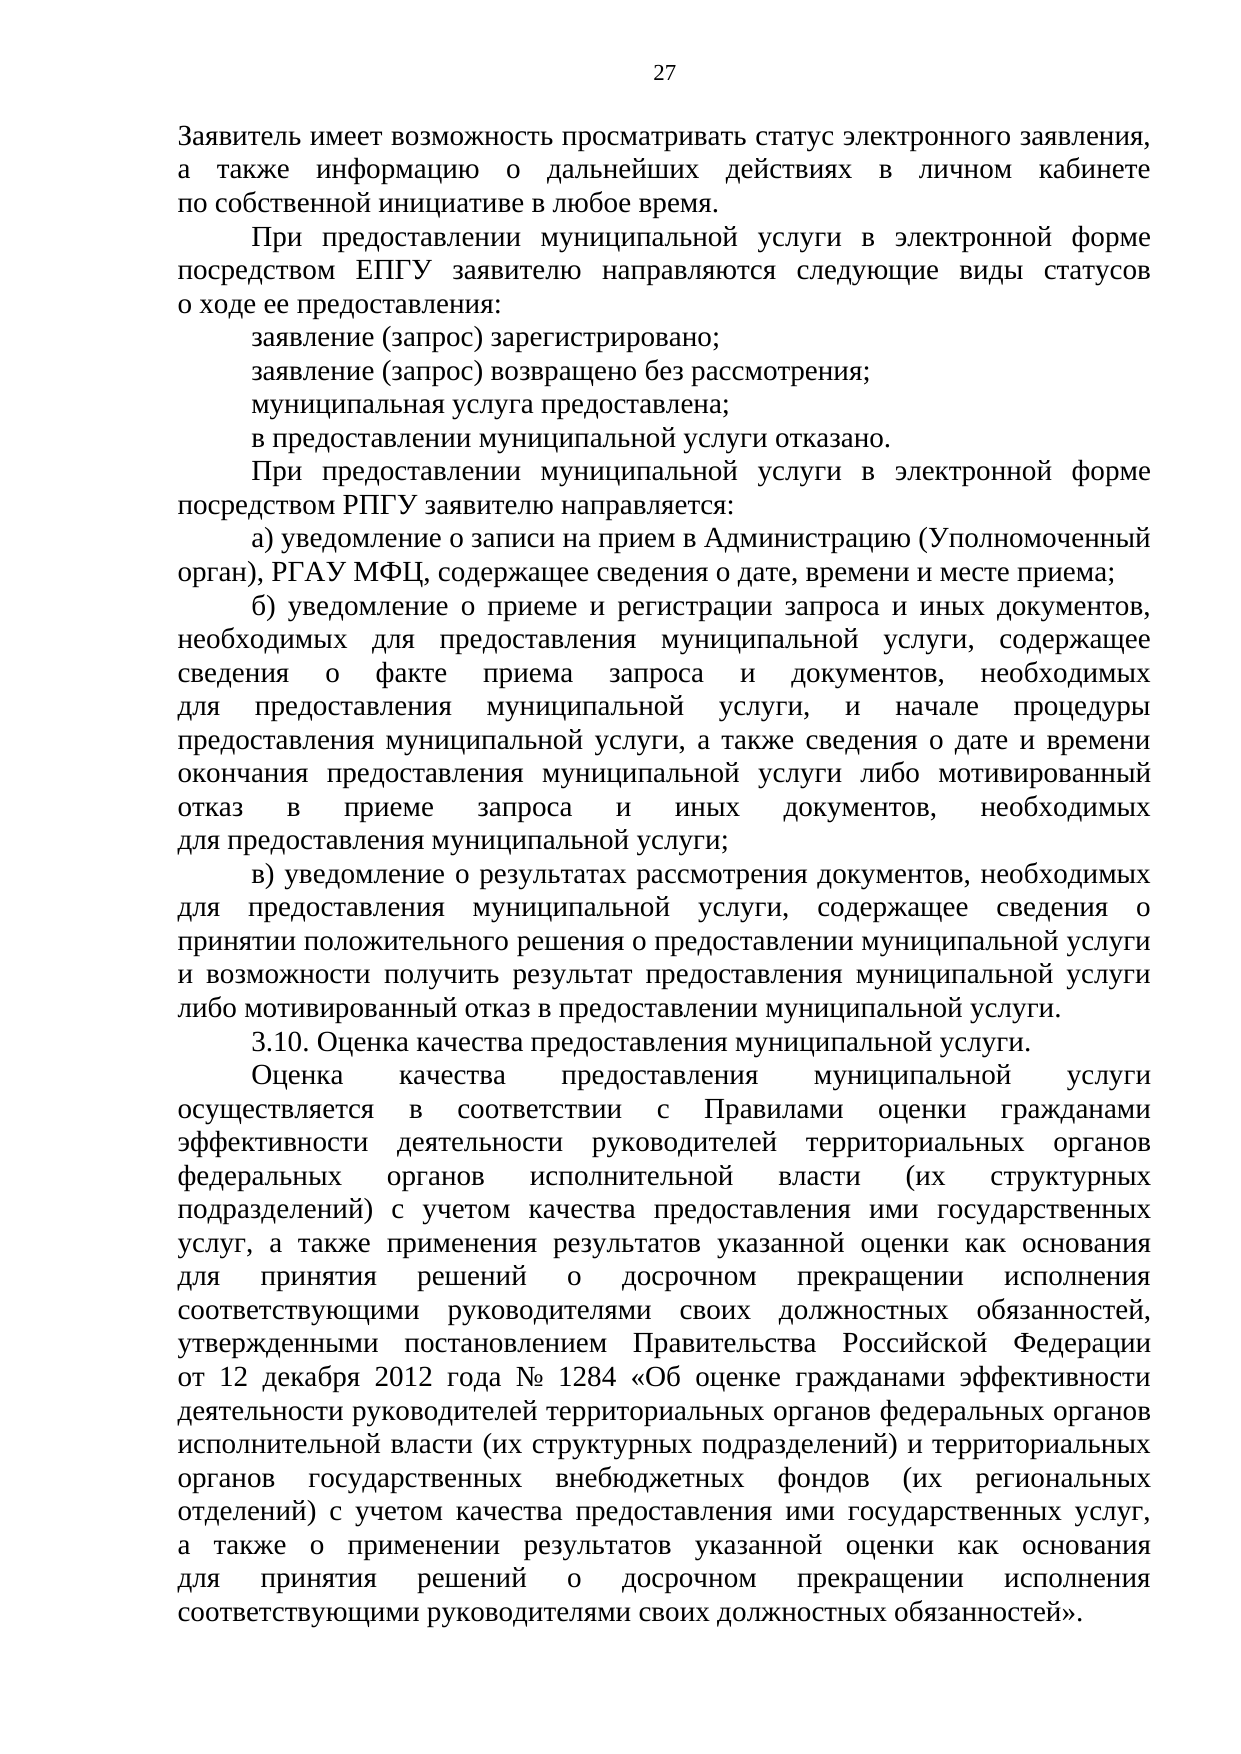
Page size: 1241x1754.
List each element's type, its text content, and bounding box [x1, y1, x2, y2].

text заявление (запрос) зарегистрировано; [177, 319, 1152, 353]
text заявление (запрос) возвращено без рассмотрения; [177, 353, 1152, 386]
text При предоставлении муниципальной услуги в электронной форме посредством ЕПГУ заявителю направляются следующие виды статусов о ходе ее предоставления: [177, 219, 1152, 319]
text 3.10. Оценка качества предоставления муниципальной услуги. [177, 1024, 1152, 1057]
text в предоставлении муниципальной услуги отказано. [177, 420, 1152, 453]
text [177, 118, 1152, 219]
text При предоставлении муниципальной услуги в электронной форме посредством РПГУ заявителю направляется: [177, 453, 1152, 521]
text муниципальная услуга предоставлена; [177, 386, 1152, 420]
text б) уведомление о приеме и регистрации запроса и иных документов, необходимых для предоставления муниципальной услуги, содержащее сведения о факте приема запроса и документов, необходимых для предоставления муниципальной услуги, и начале процедуры предоставления муниципальной услуги, а также сведения о дате и времени окончания предоставления муниципальной услуги либо мотивированный отказ в приеме запроса и иных документов, необходимых для предоставления муниципальной услуги; [177, 588, 1152, 856]
text в) уведомление о результатах рассмотрения документов, необходимых для предоставления муниципальной услуги, содержащее сведения о принятии положительного решения о предоставлении муниципальной услуги и возможности получить результат предоставления муниципальной услуги либо мотивированный отказ в предоставлении муниципальной услуги. [177, 856, 1152, 1024]
text Оценка качества предоставления муниципальной услуги осуществляется в соответствии с Правилами оценки гражданами эффективности деятельности руководителей территориальных органов федеральных органов исполнительной власти (их структурных подразделений) с учетом качества предоставления ими государственных услуг, а также применения результатов указанной оценки как основания для принятия решений о досрочном прекращении исполнения соответствующими руководителями своих должностных обязанностей, утвержденными постановлением Правительства Российской Федерации от 12 декабря 2012 года № 1284 «Об оценке гражданами эффективности деятельности руководителей территориальных органов федеральных органов исполнительной власти (их структурных подразделений) и территориальных органов государственных внебюджетных фондов (их региональных отделений) с учетом качества предоставления ими государственных услуг, а также о применении результатов указанной оценки как основания для принятия решений о досрочном прекращении исполнения соответствующими руководителями своих должностных обязанностей». [177, 1057, 1152, 1627]
text а) уведомление о записи на прием в Администрацию (Уполномоченный орган), РГАУ МФЦ, содержащее сведения о дате, времени и месте приема; [177, 521, 1152, 588]
